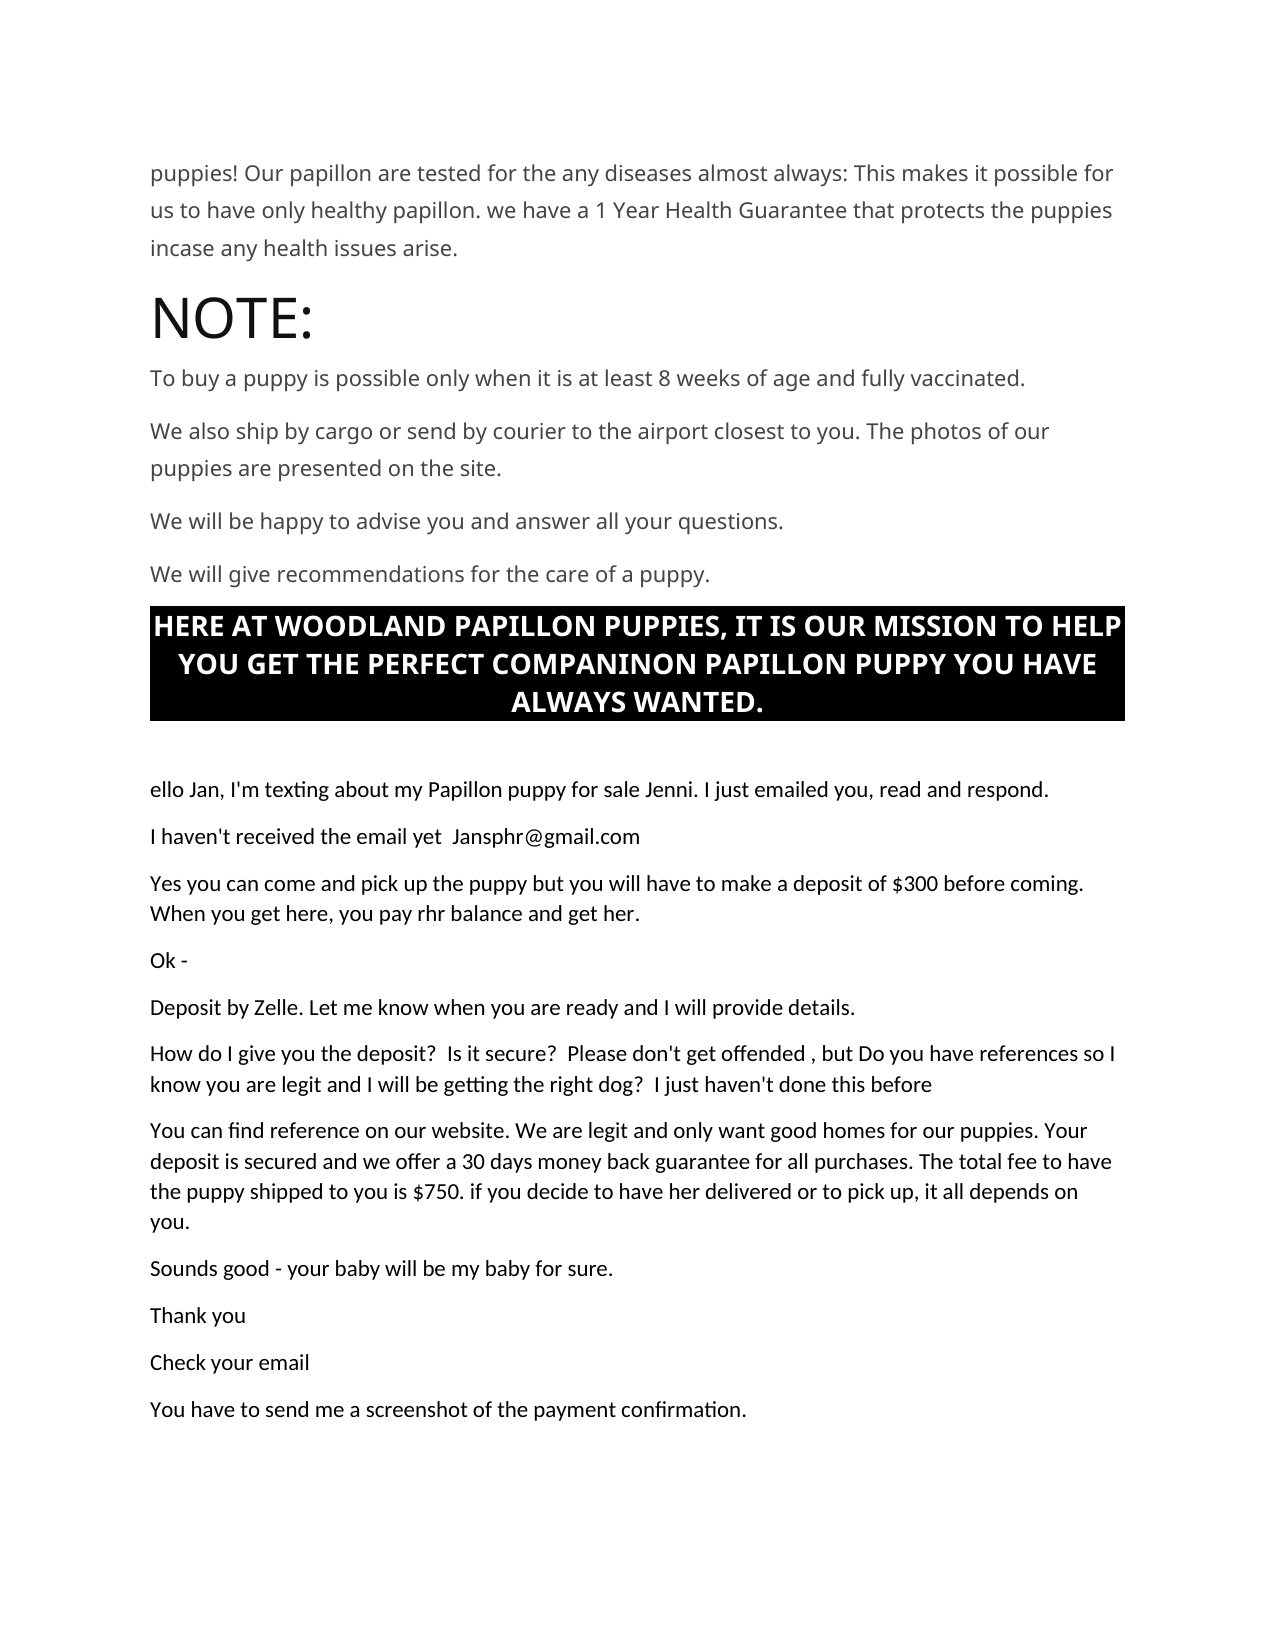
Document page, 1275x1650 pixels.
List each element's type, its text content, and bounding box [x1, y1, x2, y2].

text Check your email [150, 1348, 1125, 1376]
text We will be happy to advise you and answer all your questions. [150, 498, 1125, 536]
text We will give recommendations for the care of a puppy. [150, 552, 1125, 589]
text Ok - [150, 946, 1125, 974]
text Sounds good - your baby will be my baby for sure. [150, 1254, 1125, 1282]
text We also ship by cargo or send by courier to the airport closest to you. The photos of our puppies are presented on the site. [150, 408, 1125, 483]
text You have to send me a screenshot of the payment confirmation. [150, 1395, 1125, 1423]
text I haven't received the email yet Jansphr@gmail.com [150, 822, 1125, 850]
text ello Jan, I'm texting about my Papillon puppy for sale Jenni. I just emailed you, read and respond. [150, 775, 1125, 803]
text Yes you can come and pick up the puppy but you will have to make a deposit of $300 before coming. When you get here, you pay rhr balance and get her. [150, 869, 1125, 927]
text NOTE: [150, 278, 1125, 355]
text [150, 150, 1125, 262]
text How do I give you the deposit? Is it secure? Please don't get offended , but Do you have references so I know you are legit and I will be getting the right dog? I just haven't done this before [150, 1039, 1125, 1098]
text Deposit by Zelle. Let me know when you are ready and I will provide details. [150, 993, 1125, 1021]
text HERE AT WOODLAND PAPILLON PUPPIES, IT IS OUR MISSION TO HELP YOU GET THE PERFECT COMPANINON PAPILLON PUPPY YOU HAVE ALWAYS WANTED. [150, 606, 1125, 721]
text To buy a puppy is possible only when it is at least 8 weeks of age and fully vaccinated. [150, 355, 1125, 392]
text Thank you [150, 1301, 1125, 1329]
text You can find reference on our website. We are legit and only want good homes for our puppies. Your deposit is secured and we offer a 30 days money back guarantee for all purchases. The total fee to have the puppy shipped to you is $750. if you decide to have her delivered or to pick up, it all depends on you. [150, 1117, 1125, 1235]
